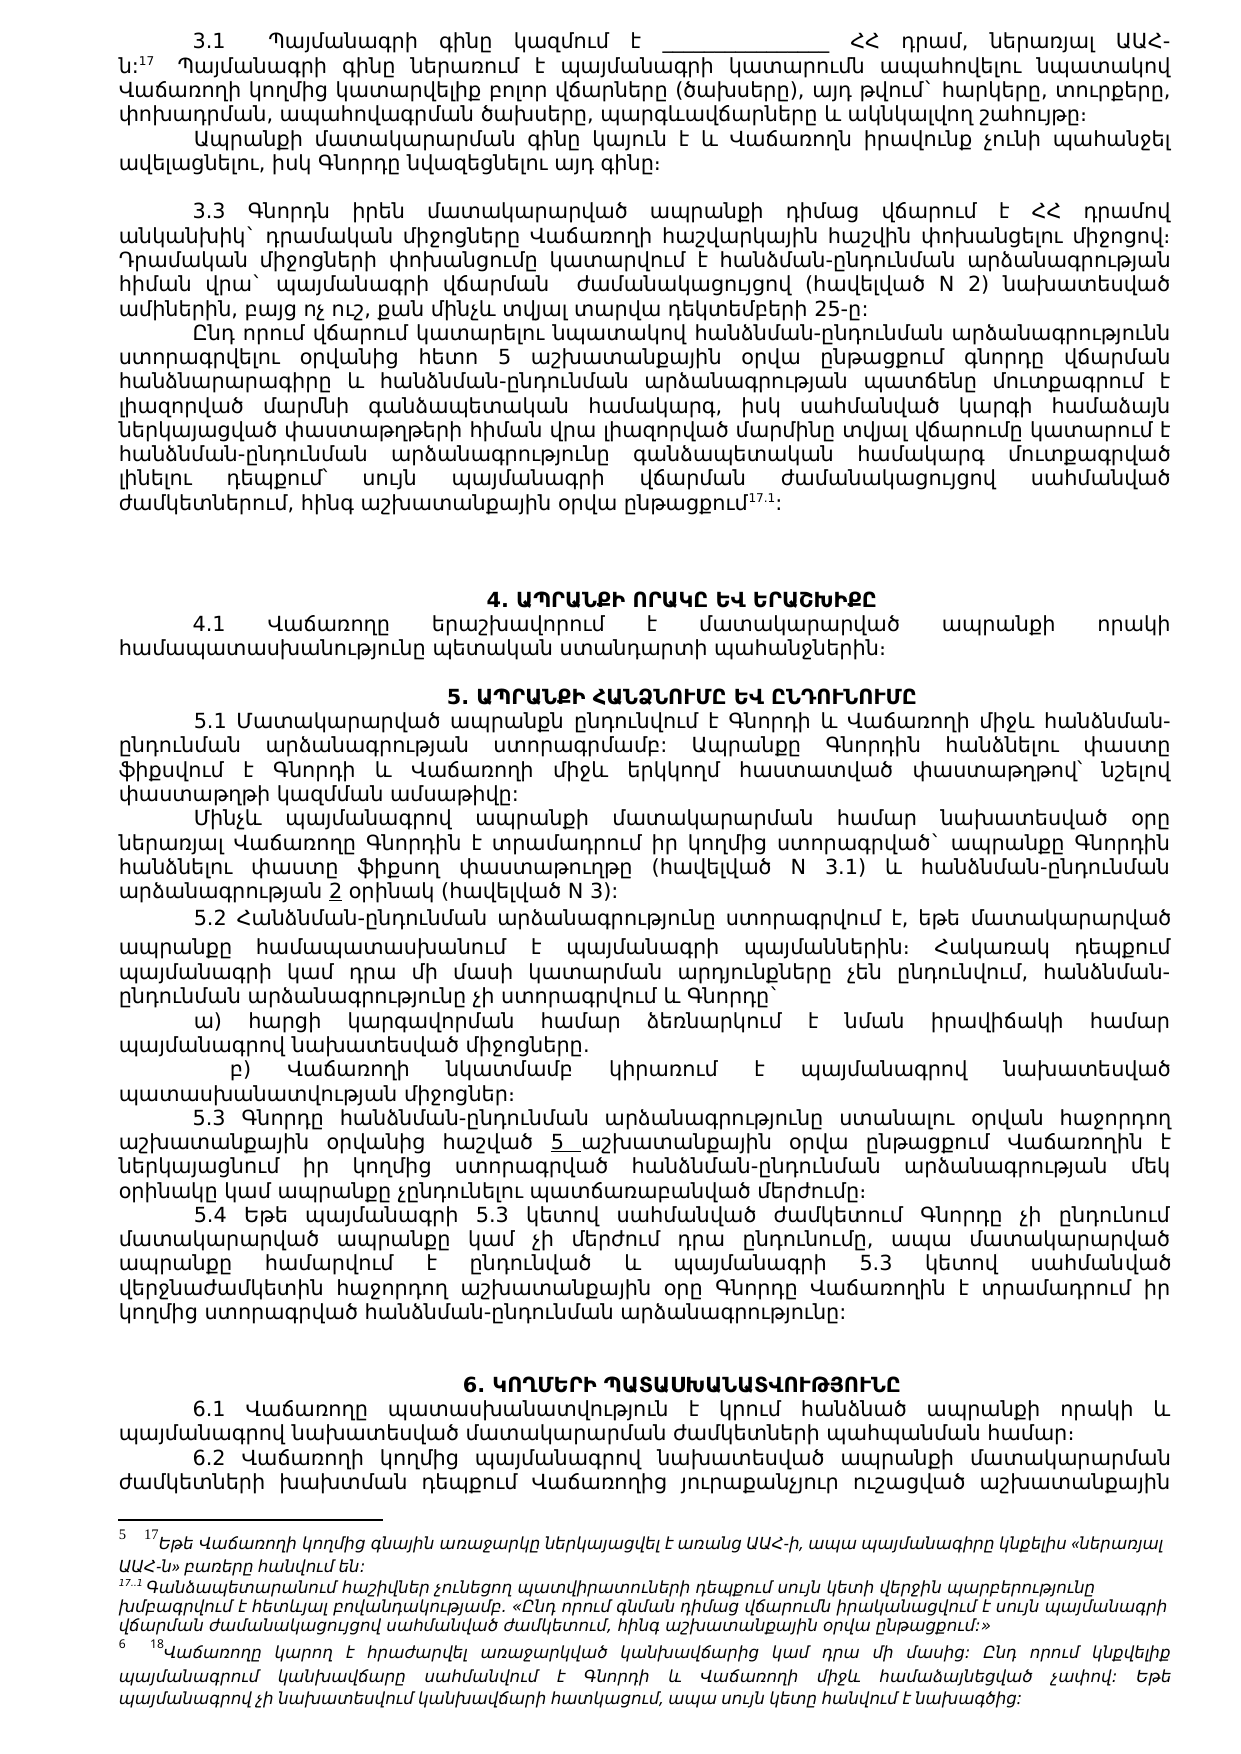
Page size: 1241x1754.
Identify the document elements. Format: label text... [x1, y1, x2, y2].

text 4.1 Վաճառողը երաշխավորում է մատակարարված ապրանքի որակի համապատասխանությունը պետական ստանդարտի պահանջներին։ [118, 612, 1171, 661]
text ա) հարցի կարգավորման համար ձեռնարկում է նման իրավիճակի համար պայմանագրով նախատեսված միջոցները. [118, 1009, 1171, 1057]
text 3.3 Գնորդն իրեն մատակարարված ապրանքի դիմաց վճարում է ՀՀ դրամով անկանխիկ` դրամական միջոցները Վաճառողի հաշվարկային հաշվին փոխանցելու միջոցով։ Դրամական միջոցների փոխանցումը կատարվում է հանձման-ընդունման արձանագրության հիման վրա` պայմանագրի վճարման ժամանակացույցով (հավելված N 2) նախատեսված ամիներին, բայց ոչ ուշ, քան մինչև տվյալ տարվա դեկտեմբերի 25-ը: [118, 199, 1171, 321]
text 6.1 Վաճառողը պատասխանատվություն է կրում հանձնած ապրանքի որակի և պայմանագրով նախատեսված մատակարարման ժամկետների պահպանման համար։ [118, 1397, 1171, 1446]
text 5.2 Հանձնման-ընդունման արձանագրությունը ստորագրվում է, եթե մատակարարված ապրանքը համապատասխանում է պայմանագրի պայմաններին։ Հակառակ դեպքում պայմանագրի կամ դրա մի մասի կատարման արդյունքները չեն ընդունվում, հանձնման-ընդունման արձանագրությունը չի ստորագրվում և Գնորդը` [118, 903, 1171, 1009]
text 3.1 Պայմանագրի գինը կազմում է ________________ ՀՀ դրամ, ներառյալ ԱԱՀ-ն:1729Պայմանագրի գինը ներառում է պայմանագրի կատարումն ապահովելու նպատակով Վաճառողի կողմից կատարվելիք բոլոր վճարները (ծախսերը), այդ թվում` հարկերը, տուրքերը, փոխադրման, ապահովագրման ծախսերը, պարգևավճարները և ակնկալվող շահույթը։ [118, 29, 1171, 127]
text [118, 1446, 1171, 1494]
text 6. ԿՈՂՄԵՐԻ ՊԱՏԱՍԽԱՆԱՏՎՈՒԹՅՈՒՆԸ [118, 1373, 1171, 1397]
text Ապրանքի մատակարարման գինը կայուն է և Վաճառողն իրավունք չունի պահանջել ավելացնելու, իսկ Գնորդը նվազեցնելու այդ գինը։ [118, 127, 1171, 175]
text բ) Վաճառողի նկատմամբ կիրառում է պայմանագրով նախատեսված պատասխանատվության միջոցներ։ [118, 1057, 1171, 1106]
text 5.1 Մատակարարված ապրանքն ընդունվում է Գնորդի և Վաճառողի միջև հանձնման-ընդունման արձանագրության ստորագրմամբ: Ապրանքը Գնորդին հանձնելու փաստը ֆիքսվում է Գնորդի և Վաճառողի միջև երկկողմ հաստատված փաստաթղթով՝ նշելով փաստաթղթի կազմման ամսաթիվը: [118, 709, 1171, 806]
text Մինչև պայմանագրով ապրանքի մատակարարման համար նախատեսված օրը ներառյալ Վաճառողը Գնորդին է տրամադրում իր կողմից ստորագրված` ապրանքը Գնորդին հանձնելու փաստը ֆիքսող փաստաթուղթը (հավելված N 3.1) և հանձնման-ընդունման արձանագրության 2 օրինակ (հավելված N 3): [118, 806, 1171, 903]
text 5.4 Եթե պայմանագրի 5.3 կետով սահմանված ժամկետում Գնորդը չի ընդունում մատակարարված ապրանքը կամ չի մերժում դրա ընդունումը, ապա մատակարարված ապրանքը համարվում է ընդունված և պայմանագրի 5.3 կետով սահմանված վերջնաժամկետին հաջորդող աշխատանքային օրը Գնորդը Վաճառողին է տրամադրում իր կողմից ստորագրված հանձնման-ընդունման արձանագրությունը: [118, 1203, 1171, 1324]
text 5. ԱՊՐԱՆՔԻ ՀԱՆՁՆՈՒՄԸ ԵՎ ԸՆԴՈՒՆՈՒՄԸ [118, 685, 1171, 709]
text 4. ԱՊՐԱՆՔԻ ՈՐԱԿԸ ԵՎ ԵՐԱՇԽԻՔԸ [118, 588, 1171, 612]
text Ընդ որում վճարում կատարելու նպատակով հանձնման-ընդունման արձանագրությունն ստորագրվելու օրվանից հետո 5 աշխատանքային օրվա ընթացքում գնորդը վճարման հանձնարարագիրը և հանձնման-ընդունման արձանագրության պատճենը մուտքագրում է լիազորված մարմնի գանձապետական համակարգ, իսկ սահմանված կարգի համաձայն ներկայացված փաստաթղթերի հիման վրա լիազորված մարմինը տվյալ վճարումը կատարում է հանձնման-ընդունման արձանագրությունը գանձապետական համակարգ մուտքագրված լինելու դեպքում՝ սույն պայմանագրի վճարման ժամանակացույցով սահմանված ժամկետներում, հինգ աշխատանքային օրվա ընթացքում17.1: [118, 321, 1171, 515]
text 5.3 Գնորդը հանձնման-ընդունման արձանագրությունը ստանալու օրվան հաջորդող աշխատանքային օրվանից հաշված 5 աշխատանքային օրվա ընթացքում Վաճառողին է ներկայացնում իր կողմից ստորագրված հանձնման-ընդունման արձանագրության մեկ օրինակը կամ ապրանքը չընդունելու պատճառաբանված մերժումը։ [118, 1106, 1171, 1203]
